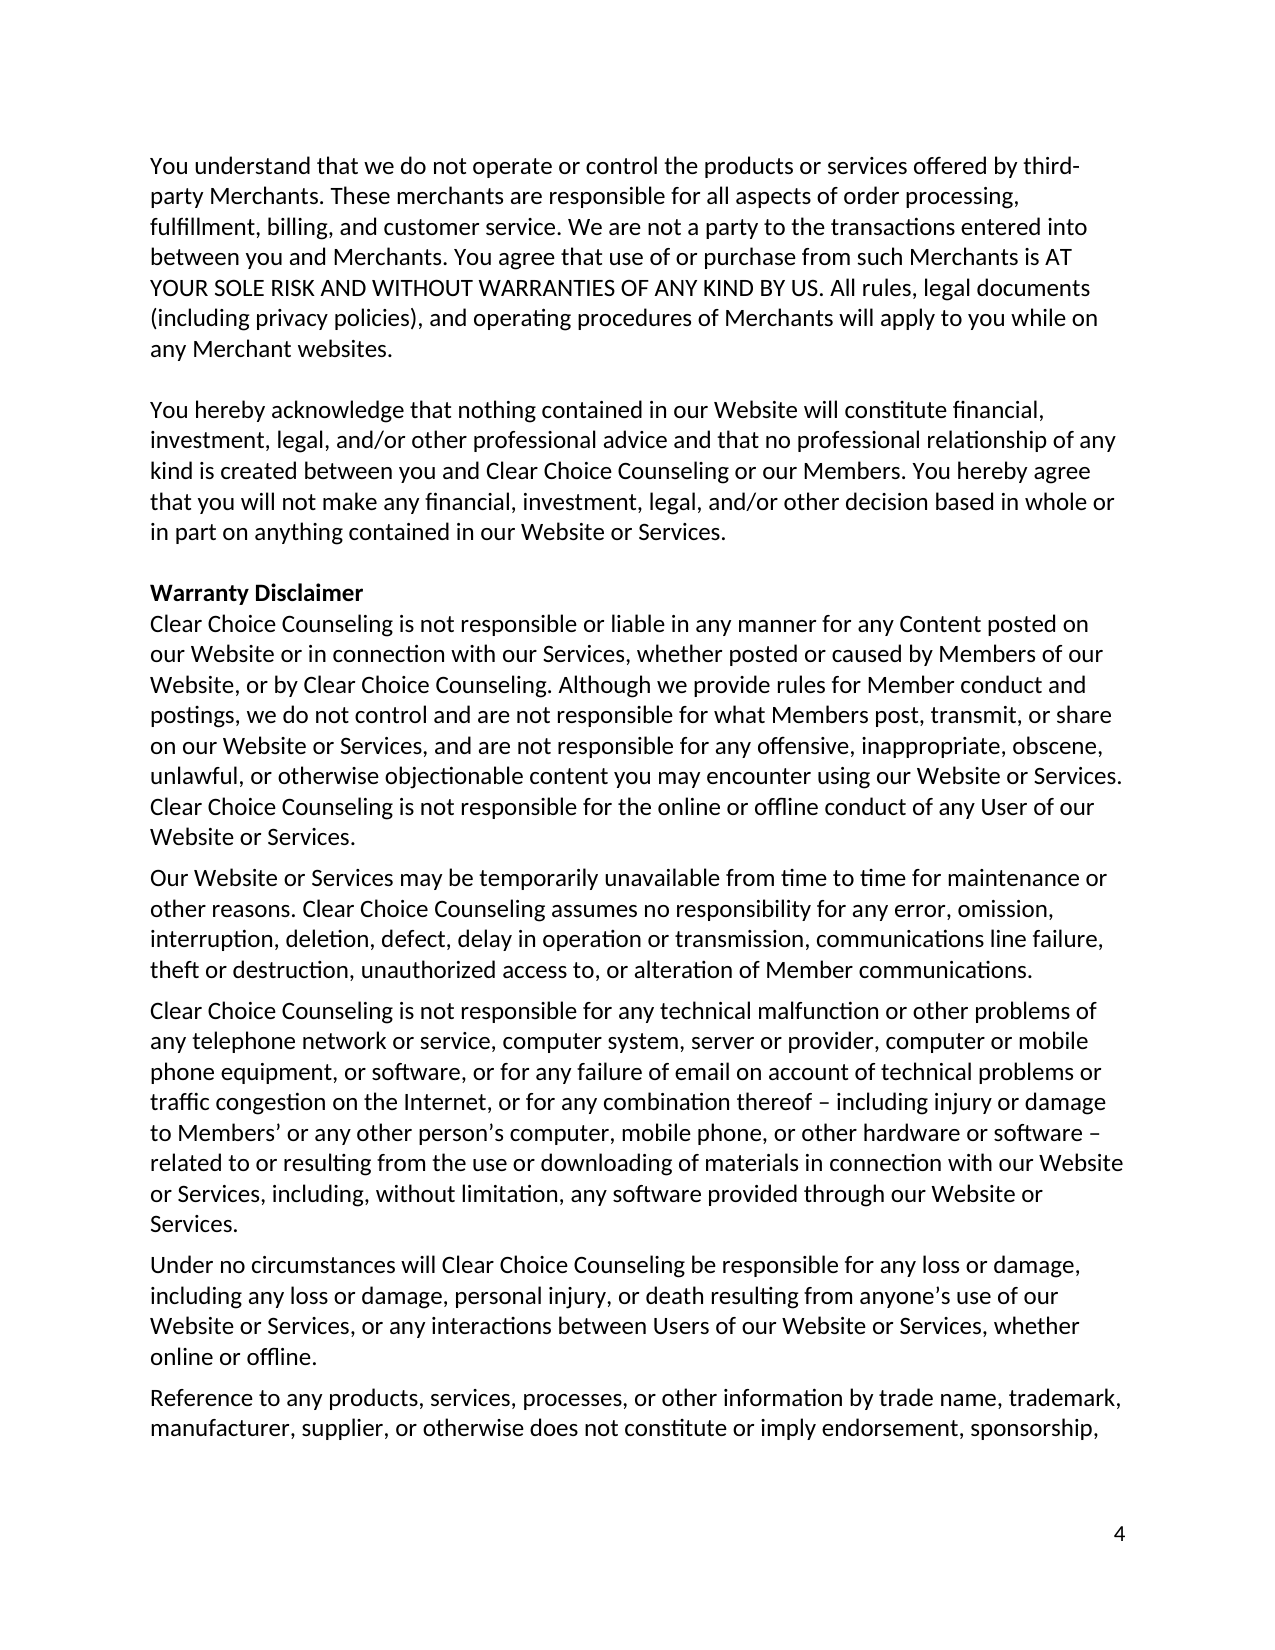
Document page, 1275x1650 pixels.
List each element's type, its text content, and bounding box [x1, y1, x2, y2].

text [150, 1382, 1125, 1443]
text Clear Choice Counseling is not responsible for any technical malfunction or other problems of any telephone network or service, computer system, server or provider, computer or mobile phone equipment, or software, or for any failure of email on account of technical problems or traffic congestion on the Internet, or for any combination thereof – including injury or damage to Members’ or any other person’s computer, mobile phone, or other hardware or software – related to or resulting from the use or downloading of materials in connection with our Website or Services, including, without limitation, any software provided through our Website or Services. [150, 995, 1125, 1239]
text Under no circumstances will Clear Choice Counseling be responsible for any loss or damage, including any loss or damage, personal injury, or death resulting from anyone’s use of our Website or Services, or any interactions between Users of our Website or Services, whether online or offline. [150, 1249, 1125, 1372]
text You understand that we do not operate or control the products or services offered by third-party Merchants. These merchants are responsible for all aspects of order processing, fulfillment, billing, and customer service. We are not a party to the transactions entered into between you and Merchants. You agree that use of or purchase from such Merchants is AT YOUR SOLE RISK AND WITHOUT WARRANTIES OF ANY KIND BY US. All rules, legal documents (including privacy policies), and operating procedures of Merchants will apply to you while on any Merchant websites. [150, 150, 1125, 364]
text Our Website or Services may be temporarily unavailable from time to time for maintenance or other reasons. Clear Choice Counseling assumes no responsibility for any error, omission, interruption, deletion, defect, delay in operation or transmission, communications line failure, theft or destruction, unauthorized access to, or alteration of Member communications. [150, 862, 1125, 984]
text You hereby acknowledge that nothing contained in our Website will constitute financial, investment, legal, and/or other professional advice and that no professional relationship of any kind is created between you and Clear Choice Counseling or our Members. You hereby agree that you will not make any financial, investment, legal, and/or other decision based in whole or in part on anything contained in our Website or Services. [150, 394, 1125, 547]
text Clear Choice Counseling is not responsible or liable in any manner for any Content posted on our Website or in connection with our Services, whether posted or caused by Members of our Website, or by Clear Choice Counseling. Although we provide rules for Member conduct and postings, we do not control and are not responsible for what Members post, transmit, or share on our Website or Services, and are not responsible for any offensive, inappropriate, obscene, unlawful, or otherwise objectionable content you may encounter using our Website or Services. Clear Choice Counseling is not responsible for the online or offline conduct of any User of our Website or Services. [150, 608, 1125, 852]
text Warranty Disclaimer [150, 577, 1125, 608]
